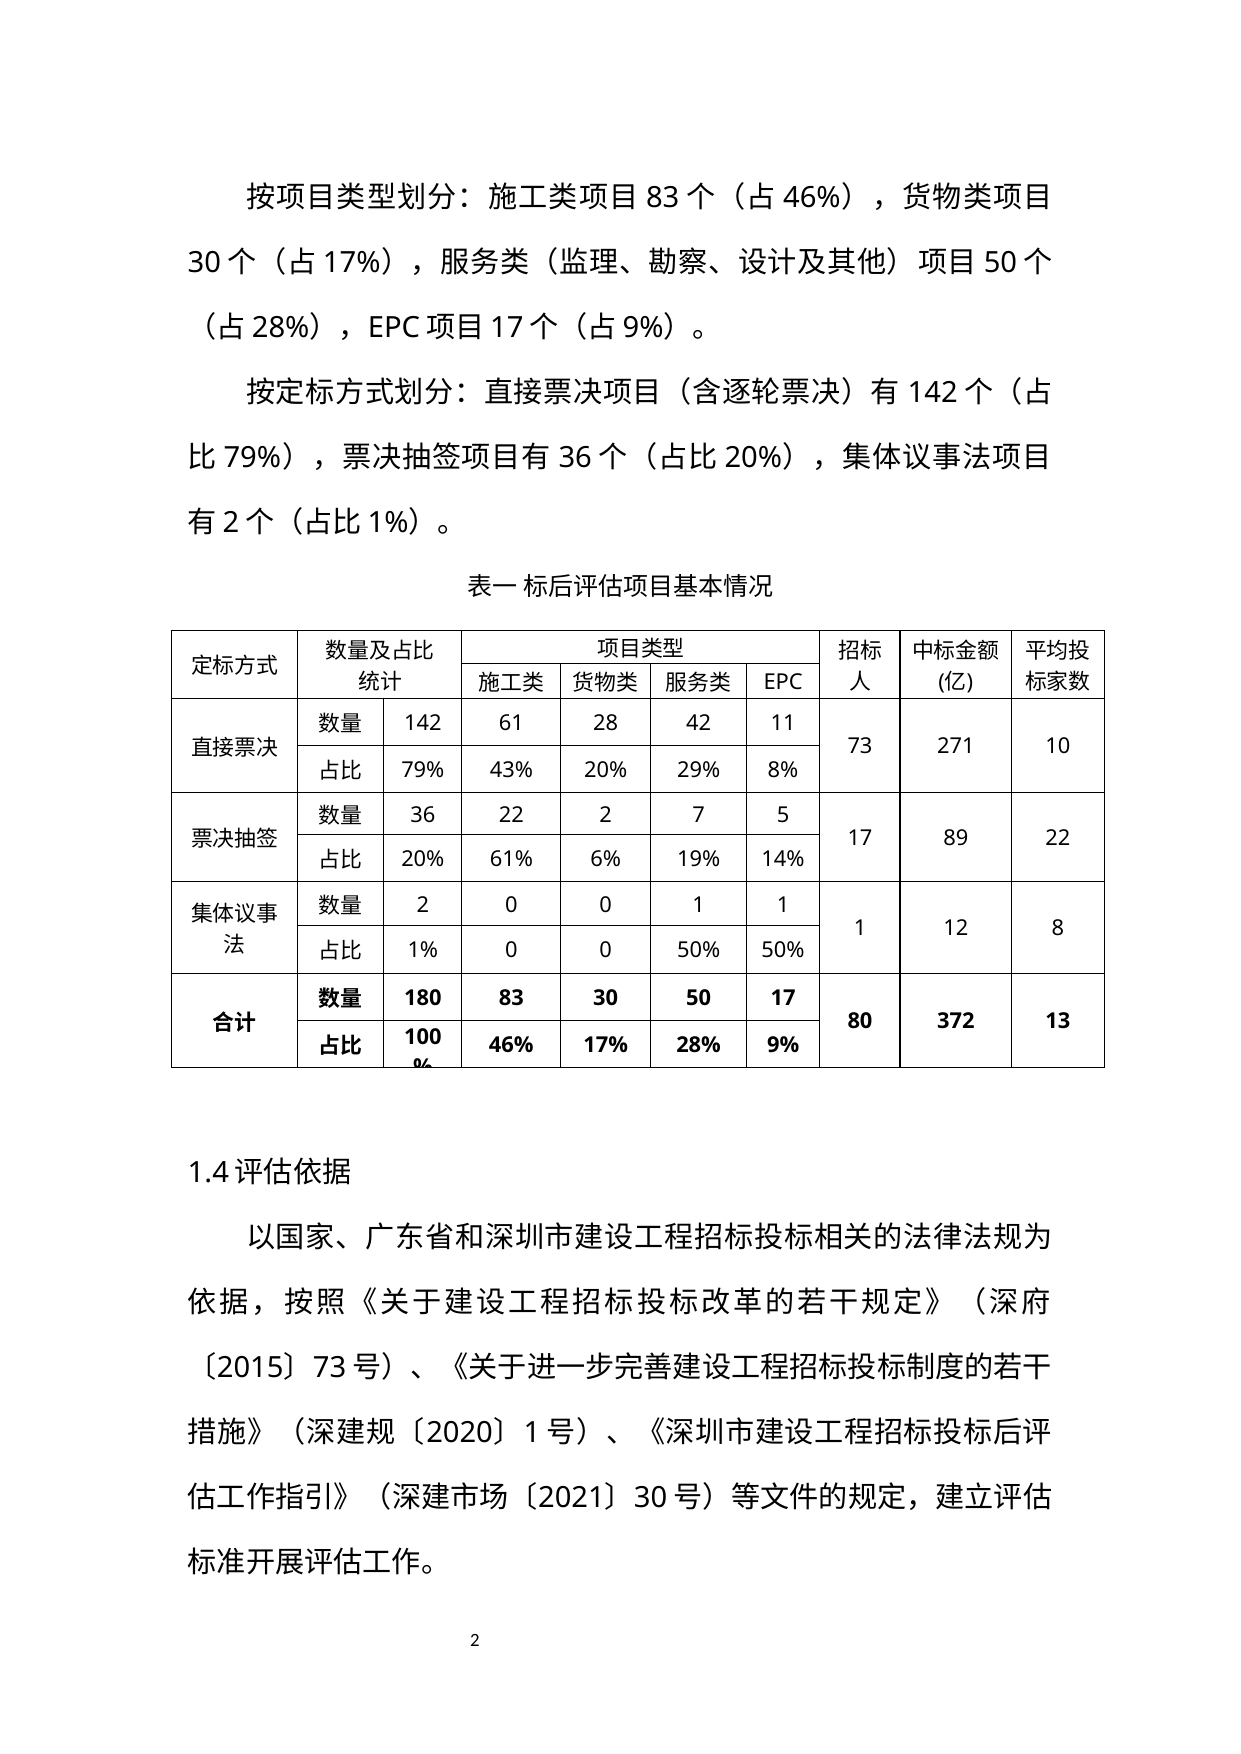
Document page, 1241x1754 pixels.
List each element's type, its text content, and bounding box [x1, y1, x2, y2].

table_cell 施工类 [462, 664, 560, 698]
table_cell 79% [384, 746, 461, 792]
table_cell 29% [651, 746, 746, 792]
table_header 平均投标家数 [1012, 631, 1104, 698]
table_cell 17 [747, 974, 819, 1020]
table_cell 数量 [298, 699, 383, 745]
table_cell 0 [561, 882, 650, 925]
table_cell 271 [901, 699, 1011, 792]
table_cell 22 [462, 793, 560, 834]
table_cell 集体议事法 [172, 882, 297, 972]
table_cell 服务类 [651, 664, 746, 698]
table_cell 14% [747, 835, 819, 881]
table_cell 20% [384, 835, 461, 881]
table_header 项目类型 [462, 631, 819, 663]
table_cell 占比 [298, 926, 383, 972]
table_cell 直接票决 [172, 699, 297, 792]
text 按项目类型划分：施工类项目83个（占46%），货物类项目30个（占17%），服务类（监理、勘察、设计及其他）项目50个（占28%），EPC项目17个（占9%）。 [187, 162, 1053, 357]
text 表一 标后评估项目基本情况 [187, 552, 1053, 617]
table_cell 46% [462, 1021, 560, 1067]
table_cell 17% [561, 1021, 650, 1067]
table_cell 19% [651, 835, 746, 881]
table_cell 2 [384, 882, 461, 925]
table_cell 50% [651, 926, 746, 972]
table_cell 合计 [172, 974, 297, 1067]
table_cell 17 [820, 793, 899, 881]
table_cell 73 [820, 699, 899, 792]
subtitle 1.4评估依据 [187, 1137, 1053, 1202]
table_cell 票决抽签 [172, 793, 297, 881]
table_cell 9% [747, 1021, 819, 1067]
table_cell 61 [462, 699, 560, 745]
table_cell 5 [747, 793, 819, 834]
table_header 数量及占比 统计 [298, 631, 461, 698]
table_cell 6% [561, 835, 650, 881]
table_cell 372 [901, 974, 1011, 1067]
table_cell 80 [820, 974, 899, 1067]
table_cell 142 [384, 699, 461, 745]
table_cell 8 [1012, 882, 1104, 972]
table_cell 数量 [298, 974, 383, 1020]
table_cell 50% [747, 926, 819, 972]
table_cell 10 [1012, 699, 1104, 792]
table_cell 13 [1012, 974, 1104, 1067]
table_cell 占比 [298, 1021, 383, 1067]
table_cell 占比 [298, 835, 383, 881]
table_cell 180 [384, 974, 461, 1020]
table_cell 1 [747, 882, 819, 925]
table_cell 0 [561, 926, 650, 972]
table_cell 43% [462, 746, 560, 792]
table_cell 30 [561, 974, 650, 1020]
table_cell 数量 [298, 793, 383, 834]
table_cell 89 [901, 793, 1011, 881]
text 以国家、广东省和深圳市建设工程招标投标相关的法律法规为依据，按照《关于建设工程招标投标改革的若干规定》（深府〔2015〕73号）、《关于进一步完善建设工程招标投标制度的若干措施》（深建规〔2020〕1号）、《深圳市建设工程招标投标后评估工作指引》（深建市场〔2021〕30号）等文件的规定，建立评估标准开展评估工作。 [187, 1202, 1053, 1592]
table_cell 1 [651, 882, 746, 925]
table_cell 100% [384, 1021, 461, 1067]
table_cell 28 [561, 699, 650, 745]
table_cell 22 [1012, 793, 1104, 881]
text 按定标方式划分：直接票决项目（含逐轮票决）有142个（占比79%），票决抽签项目有36个（占比20%），集体议事法项目有2个（占比1%）。 [187, 357, 1053, 552]
table_header 中标金额(亿) [901, 631, 1011, 698]
table_cell 12 [901, 882, 1011, 972]
table_cell EPC [747, 664, 819, 698]
table_cell 20% [561, 746, 650, 792]
table_header 定标方式 [172, 631, 297, 698]
table_cell 数量 [298, 882, 383, 925]
table_cell 36 [384, 793, 461, 834]
table_cell 8% [747, 746, 819, 792]
table_cell 50 [651, 974, 746, 1020]
table_cell 28% [651, 1021, 746, 1067]
table_cell 0 [462, 926, 560, 972]
table_cell 占比 [298, 746, 383, 792]
table_header 招标人 [820, 631, 899, 698]
table_cell 83 [462, 974, 560, 1020]
table_cell 11 [747, 699, 819, 745]
table_cell 7 [651, 793, 746, 834]
table_cell 1% [384, 926, 461, 972]
table_cell 42 [651, 699, 746, 745]
table_cell 2 [561, 793, 650, 834]
table_cell 0 [462, 882, 560, 925]
table_cell 货物类 [561, 664, 650, 698]
table_cell 61% [462, 835, 560, 881]
table_cell 1 [820, 882, 899, 972]
